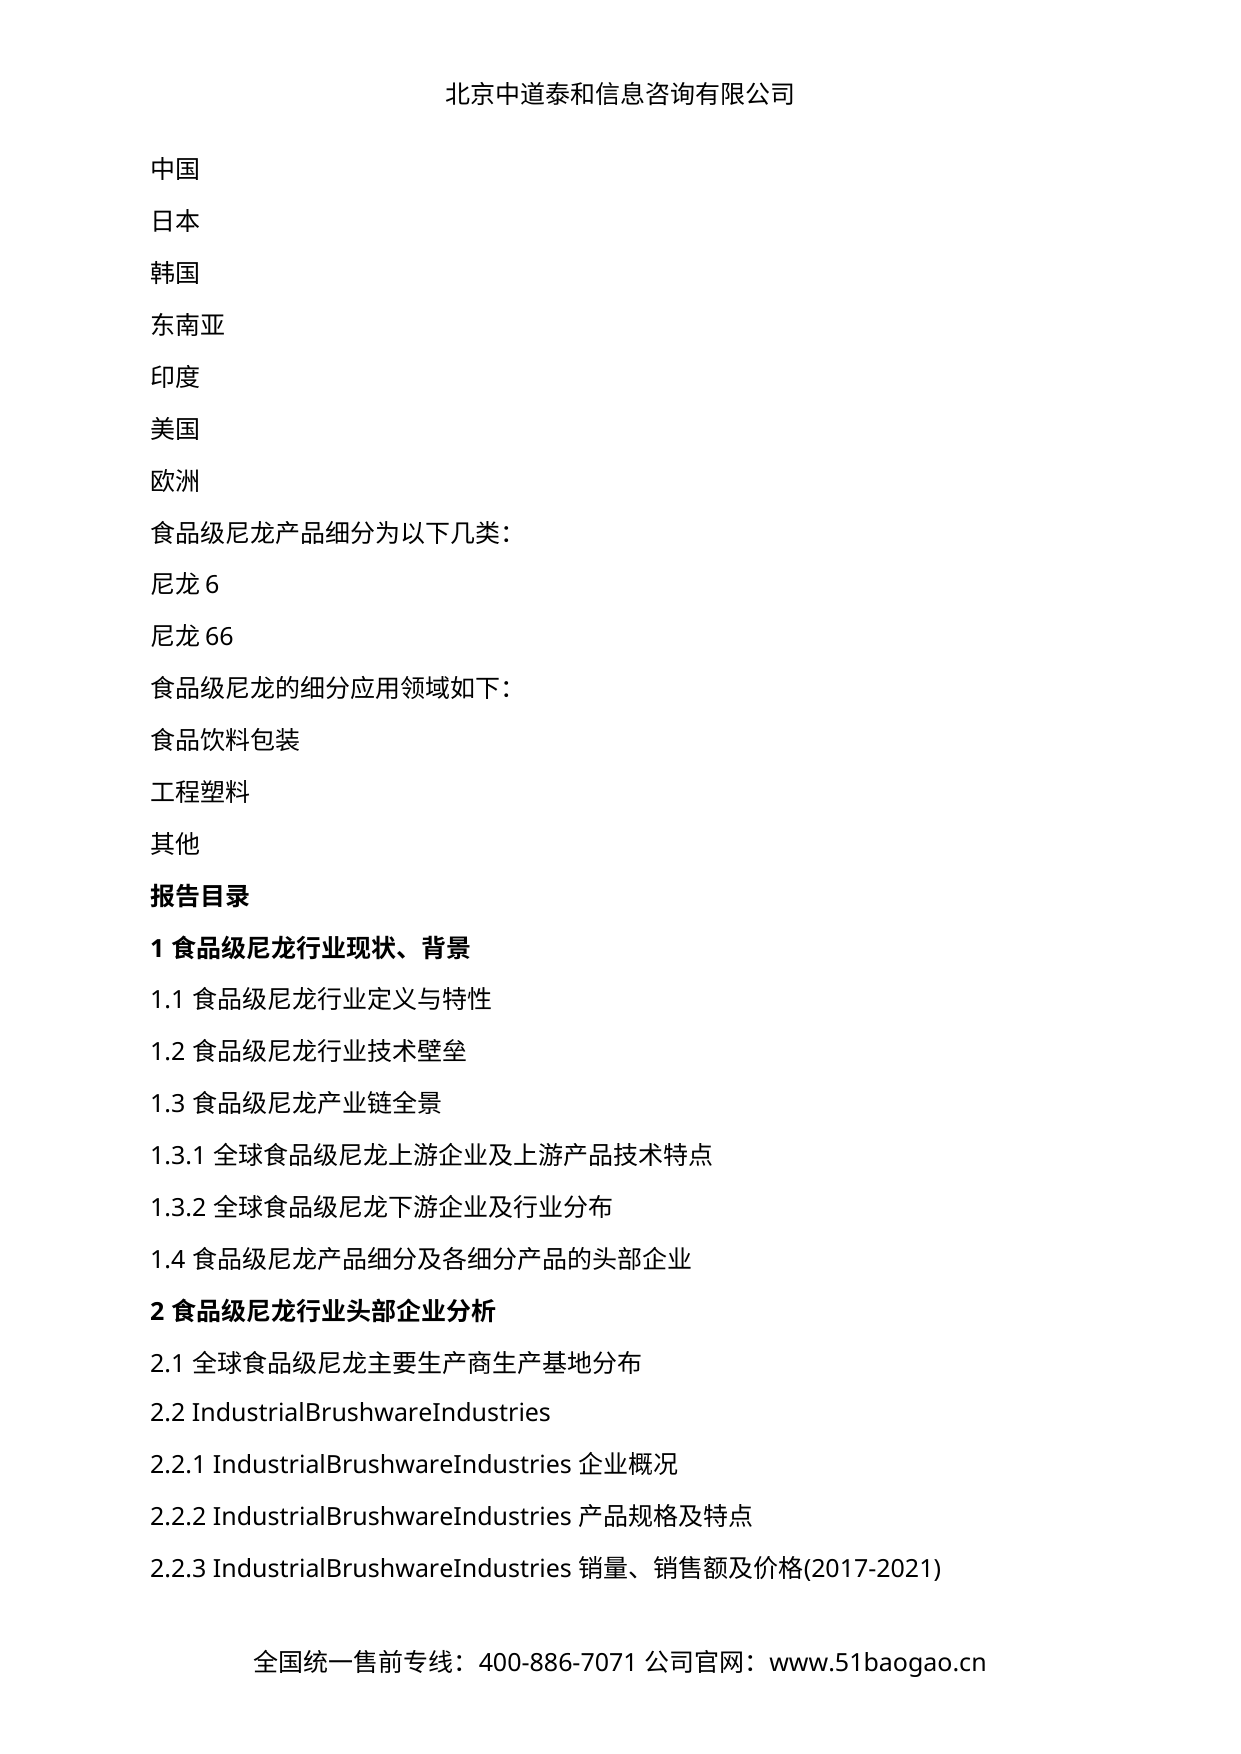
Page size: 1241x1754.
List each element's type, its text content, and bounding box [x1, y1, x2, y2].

text 日本 [150, 202, 1090, 238]
text 2.2.1 IndustrialBrushwareIndustries 企业概况 [150, 1445, 1090, 1481]
text 尼龙6 [150, 565, 1090, 601]
text 1.1 食品级尼龙行业定义与特性 [150, 980, 1090, 1016]
text 食品级尼龙的细分应用领域如下： [150, 669, 1090, 705]
text 美国 [150, 409, 1090, 446]
text 食品级尼龙产品细分为以下几类： [150, 513, 1090, 549]
text 1.3.2 全球食品级尼龙下游企业及行业分布 [150, 1187, 1090, 1224]
text 食品饮料包装 [150, 721, 1090, 757]
text 印度 [150, 357, 1090, 394]
text 2.2.2 IndustrialBrushwareIndustries 产品规格及特点 [150, 1497, 1090, 1533]
text 2.2.3 IndustrialBrushwareIndustries 销量、销售额及价格(2017-2021) [150, 1548, 1090, 1585]
text 尼龙66 [150, 617, 1090, 653]
text 欧洲 [150, 461, 1090, 497]
text 报告目录 [150, 876, 1090, 912]
text 1.3.1 全球食品级尼龙上游企业及上游产品技术特点 [150, 1136, 1090, 1172]
text 1.4 食品级尼龙产品细分及各细分产品的头部企业 [150, 1239, 1090, 1276]
text 1.2 食品级尼龙行业技术壁垒 [150, 1032, 1090, 1068]
text 2 食品级尼龙行业头部企业分析 [150, 1291, 1090, 1327]
text 其他 [150, 824, 1090, 861]
text 2.2 IndustrialBrushwareIndustries [150, 1395, 1090, 1429]
text 工程塑料 [150, 772, 1090, 809]
text 2.1 全球食品级尼龙主要生产商生产基地分布 [150, 1343, 1090, 1379]
text 1.3 食品级尼龙产业链全景 [150, 1084, 1090, 1120]
text 1 食品级尼龙行业现状、背景 [150, 928, 1090, 964]
text 韩国 [150, 254, 1090, 290]
text 中国 [150, 150, 1090, 186]
text 东南亚 [150, 306, 1090, 342]
